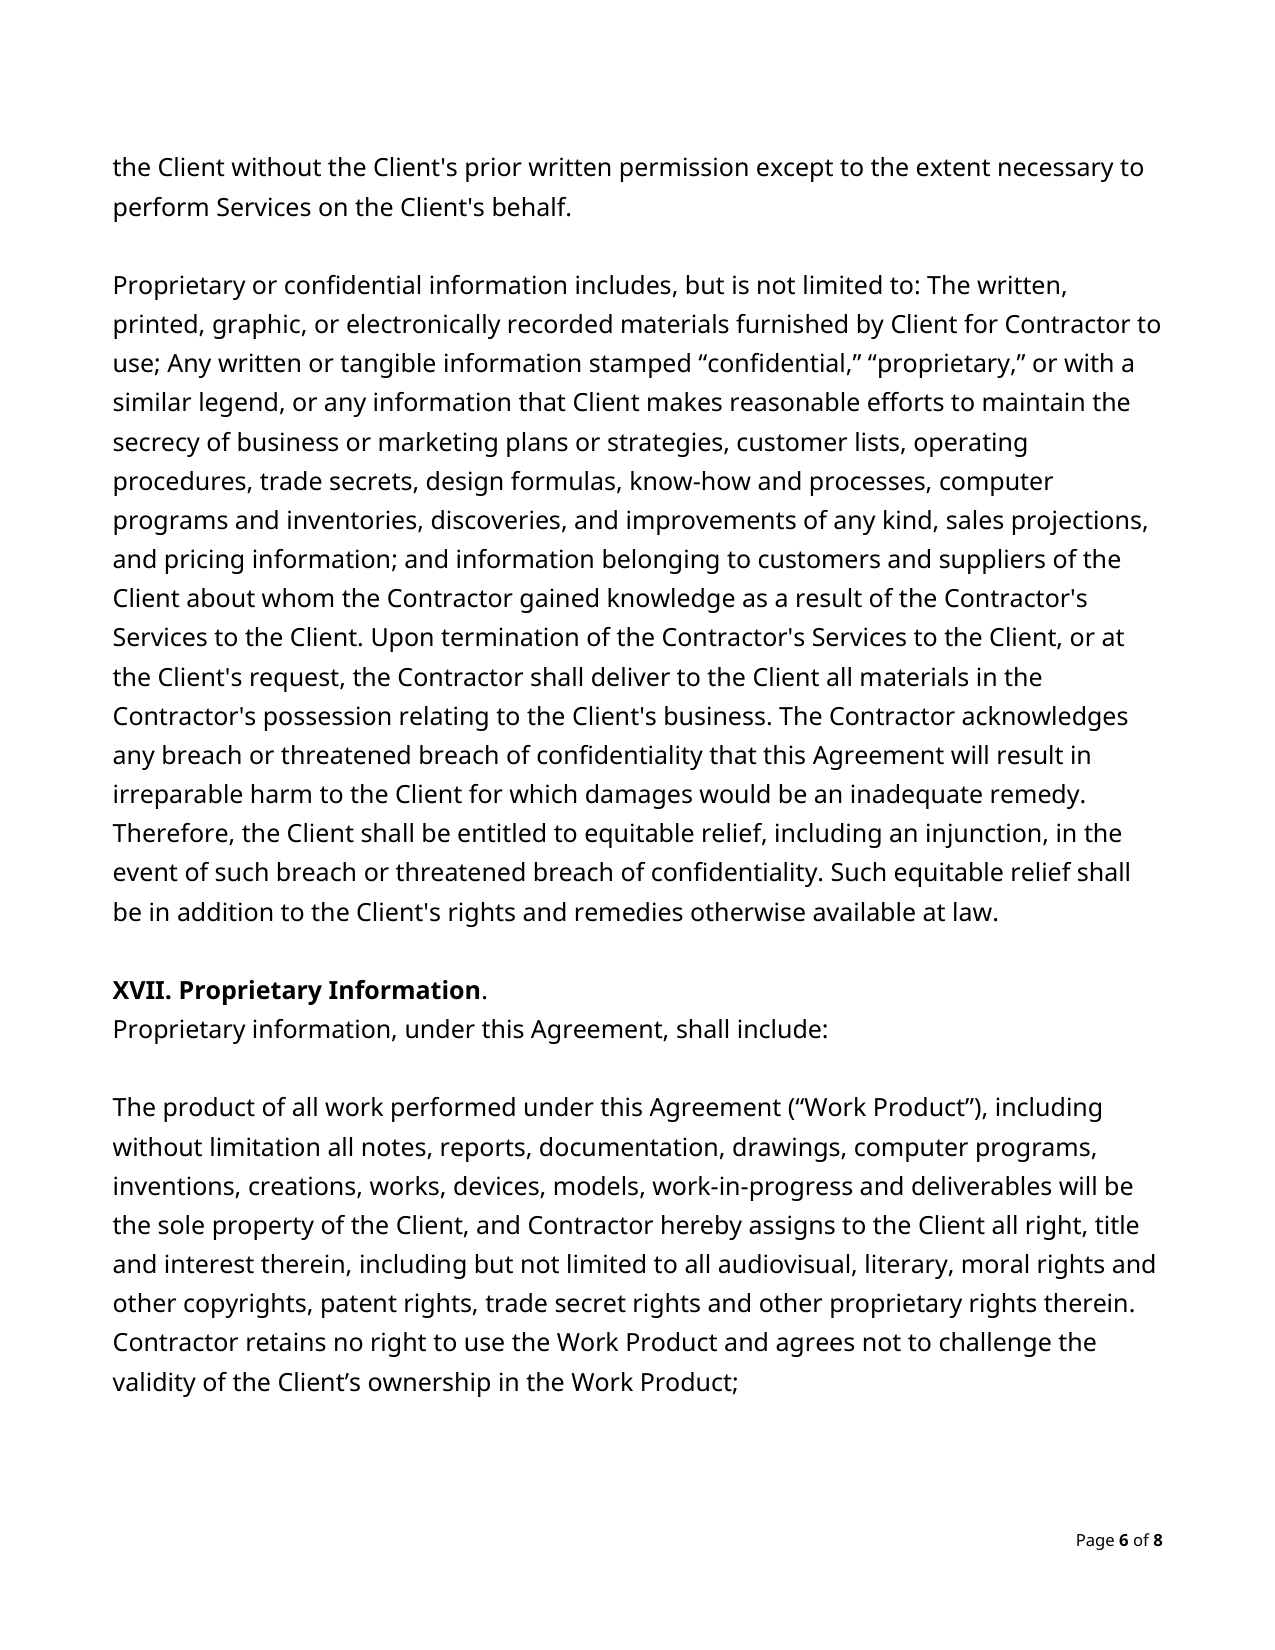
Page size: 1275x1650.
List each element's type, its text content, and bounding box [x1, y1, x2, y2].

text XVII. Proprietary Information. [112, 972, 1162, 1007]
text The product of all work performed under this Agreement (“Work Product”), including without limitation all notes, reports, documentation, drawings, computer programs, inventions, creations, works, devices, models, work-in-progress and deliverables will be the sole property of the Client, and Contractor hereby assigns to the Client all right, title and interest therein, including but not limited to all audiovisual, literary, moral rights and other copyrights, patent rights, trade secret rights and other proprietary rights therein. Contractor retains no right to use the Work Product and agrees not to challenge the validity of the Client’s ownership in the Work Product; [112, 1090, 1162, 1398]
text Proprietary information, under this Agreement, shall include: [112, 1012, 1162, 1046]
text Proprietary or confidential information includes, but is not limited to: The written, printed, graphic, or electronically recorded materials furnished by Client for Contractor to use; Any written or tangible information stamped “confidential,” “proprietary,” or with a similar legend, or any information that Client makes reasonable efforts to maintain the secrecy of business or marketing plans or strategies, customer lists, operating procedures, trade secrets, design formulas, know-how and processes, computer programs and inventories, discoveries, and improvements of any kind, sales projections, and pricing information; and information belonging to customers and suppliers of the Client about whom the Contractor gained knowledge as a result of the Contractor's Services to the Client. Upon termination of the Contractor's Services to the Client, or at the Client's request, the Contractor shall deliver to the Client all materials in the Contractor's possession relating to the Client's business. The Contractor acknowledges any breach or threatened breach of confidentiality that this Agreement will result in irreparable harm to the Client for which damages would be an inadequate remedy. Therefore, the Client shall be entitled to equitable relief, including an injunction, in the event of such breach or threatened breach of confidentiality. Such equitable relief shall be in addition to the Client's rights and remedies otherwise available at law. [112, 267, 1162, 928]
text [112, 150, 1162, 223]
